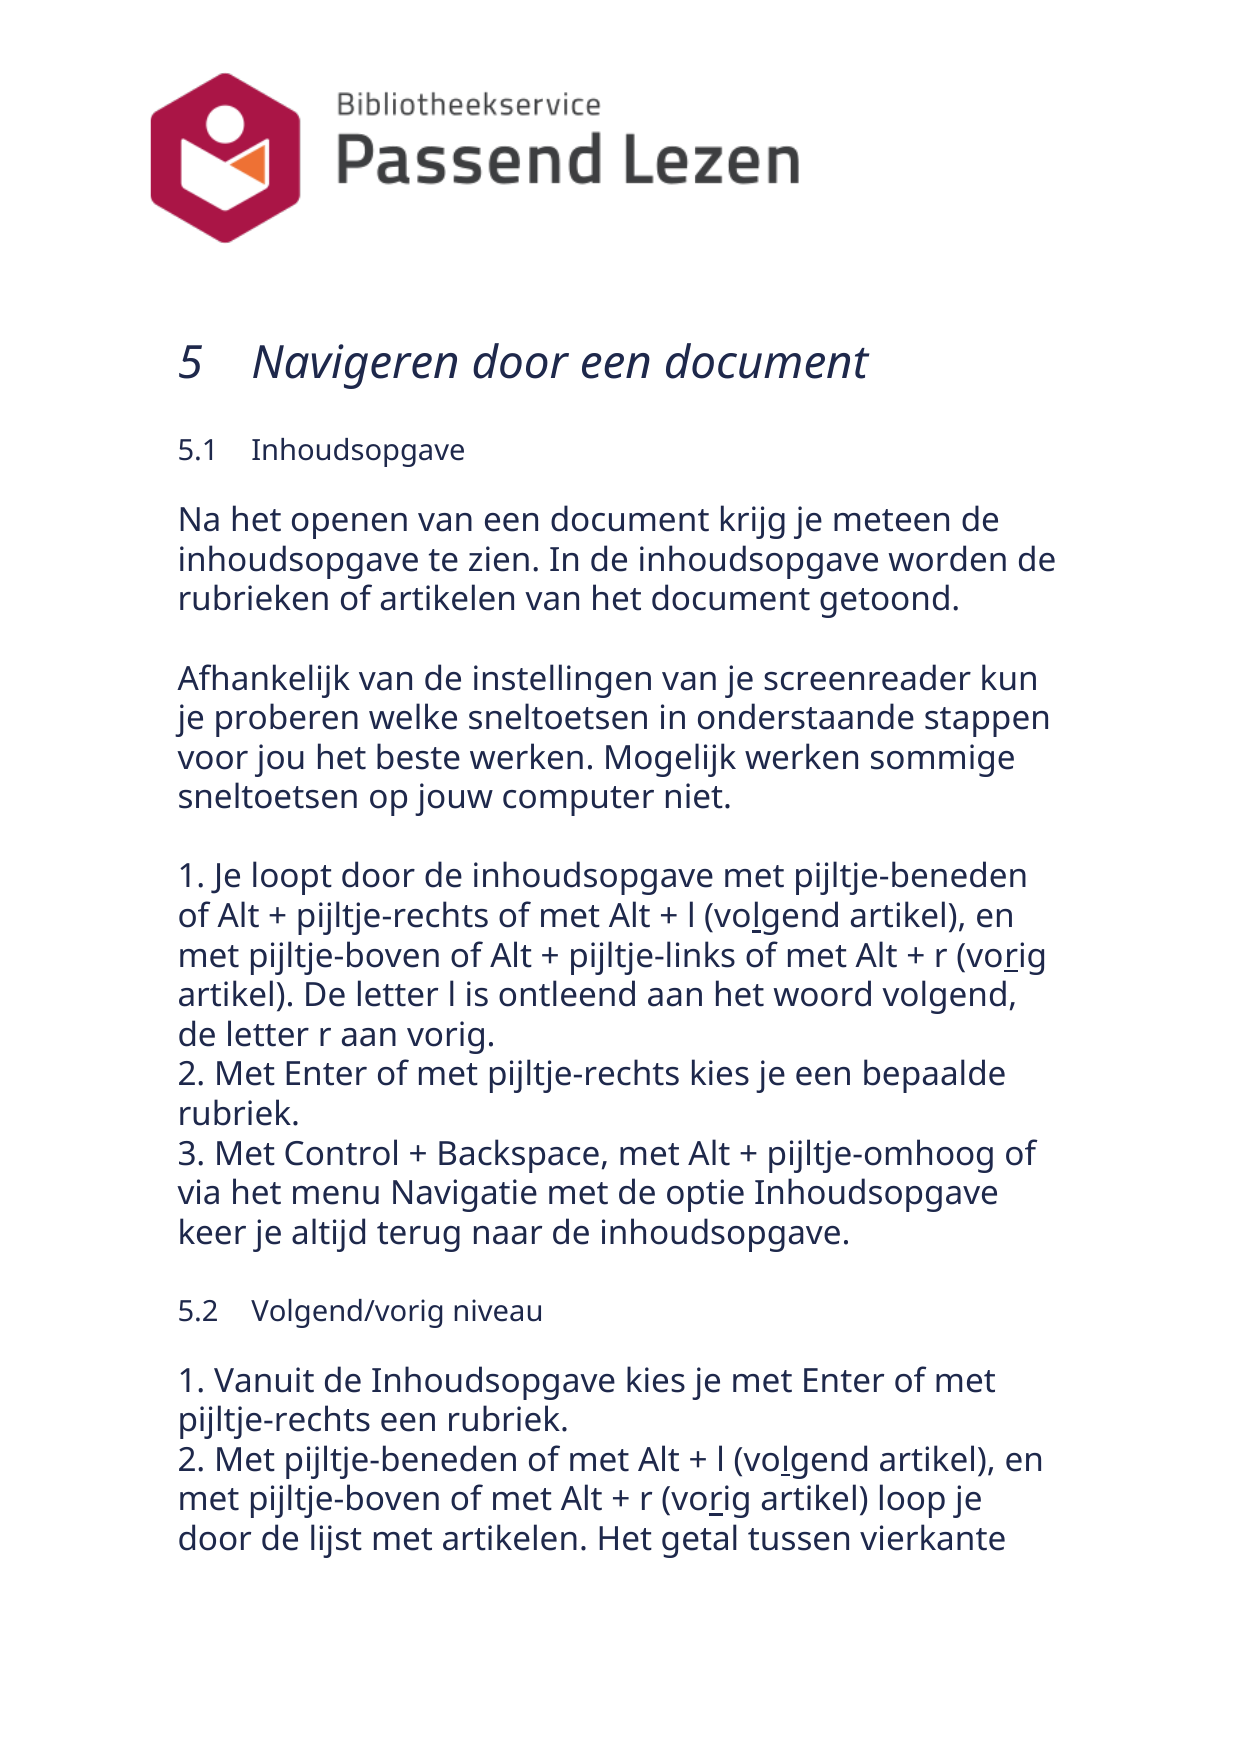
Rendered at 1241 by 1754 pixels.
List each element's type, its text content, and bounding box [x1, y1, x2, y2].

subtitle 5.2 Volgend/vorig niveau [177, 1281, 1063, 1331]
subtitle 5 Navigeren door een document [177, 325, 1063, 392]
text 2. Met Enter of met pijltje-rechts kies je een bepaalde rubriek. [177, 1054, 1063, 1133]
text 1. Je loopt door de inhoudsopgave met pijltje-beneden of Alt + pijltje-rechts of met Alt + l (volgend artikel), en met pijltje-boven of Alt + pijltje-links of met Alt + r (vorig artikel). De letter l is ontleend aan het woord volgend, de letter r aan vorig. [177, 856, 1063, 1054]
text Afhankelijk van de instellingen van je screenreader kun je proberen welke sneltoetsen in onderstaande stappen voor jou het beste werken. Mogelijk werken sommige sneltoetsen op jouw computer niet. [177, 658, 1063, 817]
subtitle 5.1 Inhoudsopgave [177, 421, 1063, 471]
picture [148, 56, 822, 259]
text Na het openen van een document krijg je meteen de inhoudsopgave te zien. In de inhoudsopgave worden de rubrieken of artikelen van het document getoond. [177, 500, 1063, 619]
text 3. Met Control + Backspace, met Alt + pijltje-omhoog of via het menu Navigatie met de optie Inhoudsopgave keer je altijd terug naar de inhoudsopgave. [177, 1133, 1063, 1252]
text 1. Vanuit de Inhoudsopgave kies je met Enter of met pijltje-rechts een rubriek. [177, 1360, 1063, 1439]
